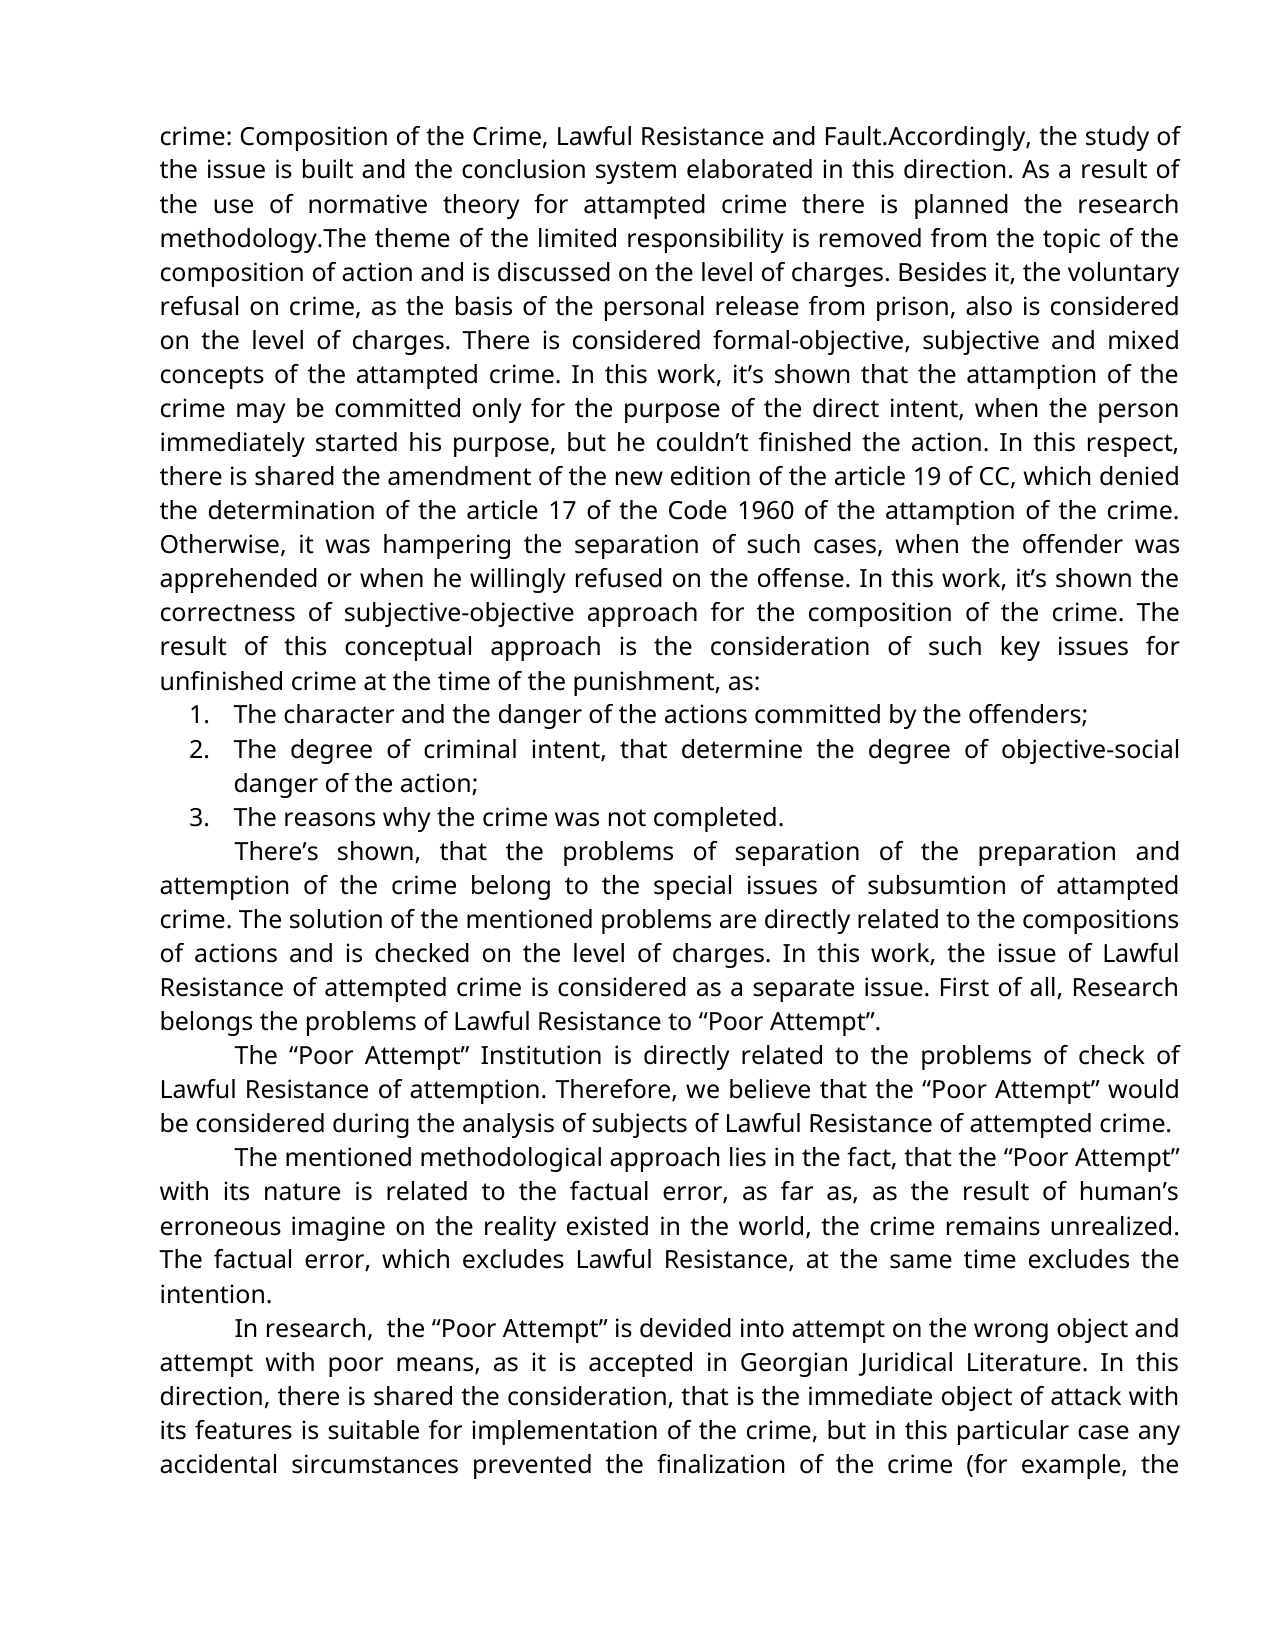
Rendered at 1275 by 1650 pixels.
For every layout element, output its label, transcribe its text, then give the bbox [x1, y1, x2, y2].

list The degree of criminal intent, that determine the degree of objective-social danger of the action; [189, 731, 1181, 799]
list The mentioned methodological approach lies in the fact, that the “Poor Attempt” with its nature is related to the factual error, as far as, as the result of human’s erroneous imagine on the reality existed in the world, the crime remains unrealized. The factual error, which excludes Lawful Resistance, at the same time excludes the intention. [159, 1140, 1181, 1310]
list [159, 1310, 1181, 1481]
list The reasons why the crime was not completed. [189, 799, 1181, 833]
list There’s shown, that the problems of separation of the preparation and attemption of the crime belong to the special issues of subsumtion of attampted crime. The solution of the mentioned problems are directly related to the compositions of actions and is checked on the level of charges. In this work, the issue of Lawful Resistance of attempted crime is considered as a separate issue. First of all, Research belongs the problems of Lawful Resistance to “Poor Attempt”. [159, 833, 1181, 1038]
list The character and the danger of the actions committed by the offenders; [189, 697, 1181, 731]
list The “Poor Attempt” Institution is directly related to the problems of check of Lawful Resistance of attemption. Therefore, we believe that the “Poor Attempt” would be considered during the analysis of subjects of Lawful Resistance of attempted crime. [159, 1038, 1181, 1140]
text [159, 118, 1181, 697]
